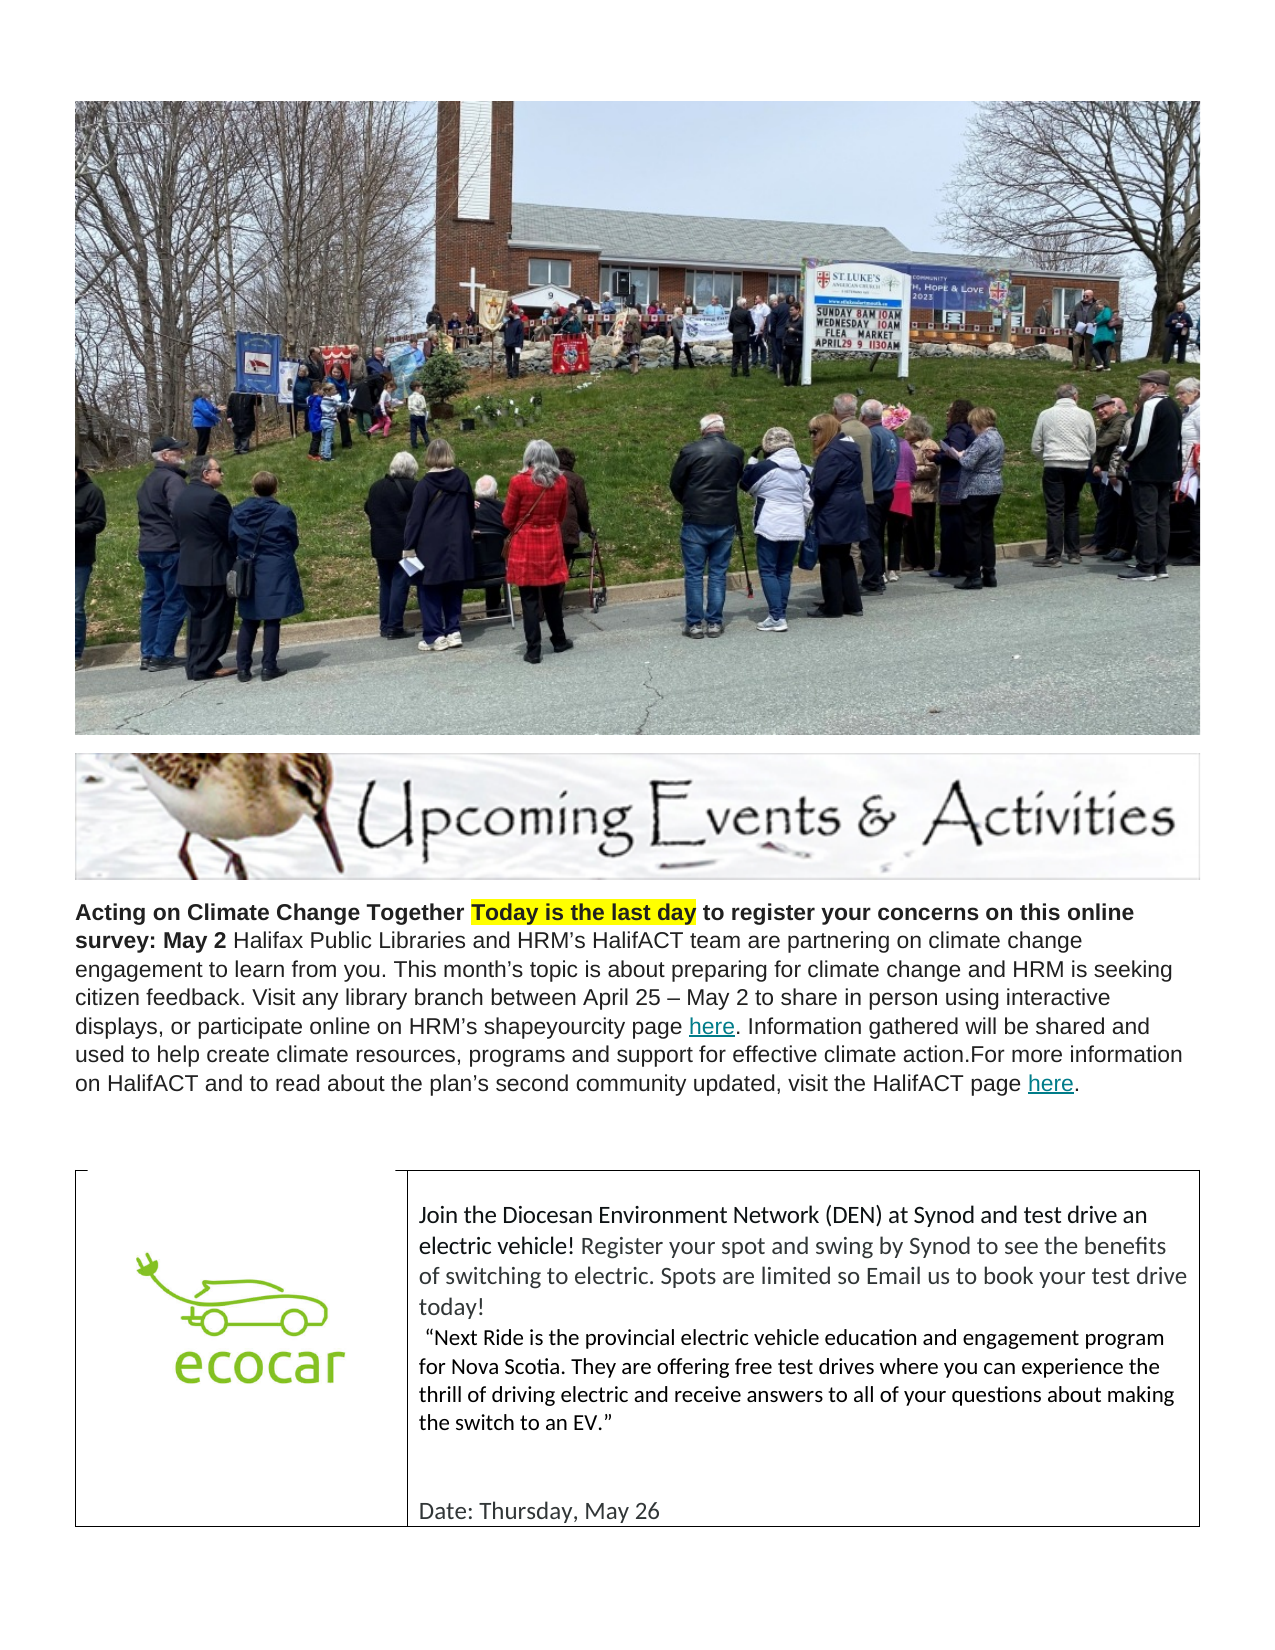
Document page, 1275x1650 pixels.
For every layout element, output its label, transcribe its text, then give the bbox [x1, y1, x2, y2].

text Acting on Climate Change Together Today is the last day to register your concerns on this online survey: May 2 Halifax Public Libraries and HRM’s HalifACT team are partnering on climate change engagement to learn from you. This month’s topic is about preparing for climate change and HRM is seeking citizen feedback. Visit any library branch between April 25 – May 2 to share in person using interactive displays, or participate online on HRM’s shapeyourcity page here. Information gathered will be shared and used to help create climate resources, programs and support for effective climate action.For more information on HalifACT and to read about the plan’s second community updated, visit the HalifACT page here. [75, 899, 1200, 1096]
picture [75, 753, 1200, 880]
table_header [408, 1171, 1199, 1526]
picture [75, 101, 1200, 735]
table_header [76, 1171, 407, 1526]
picture [87, 1170, 396, 1479]
